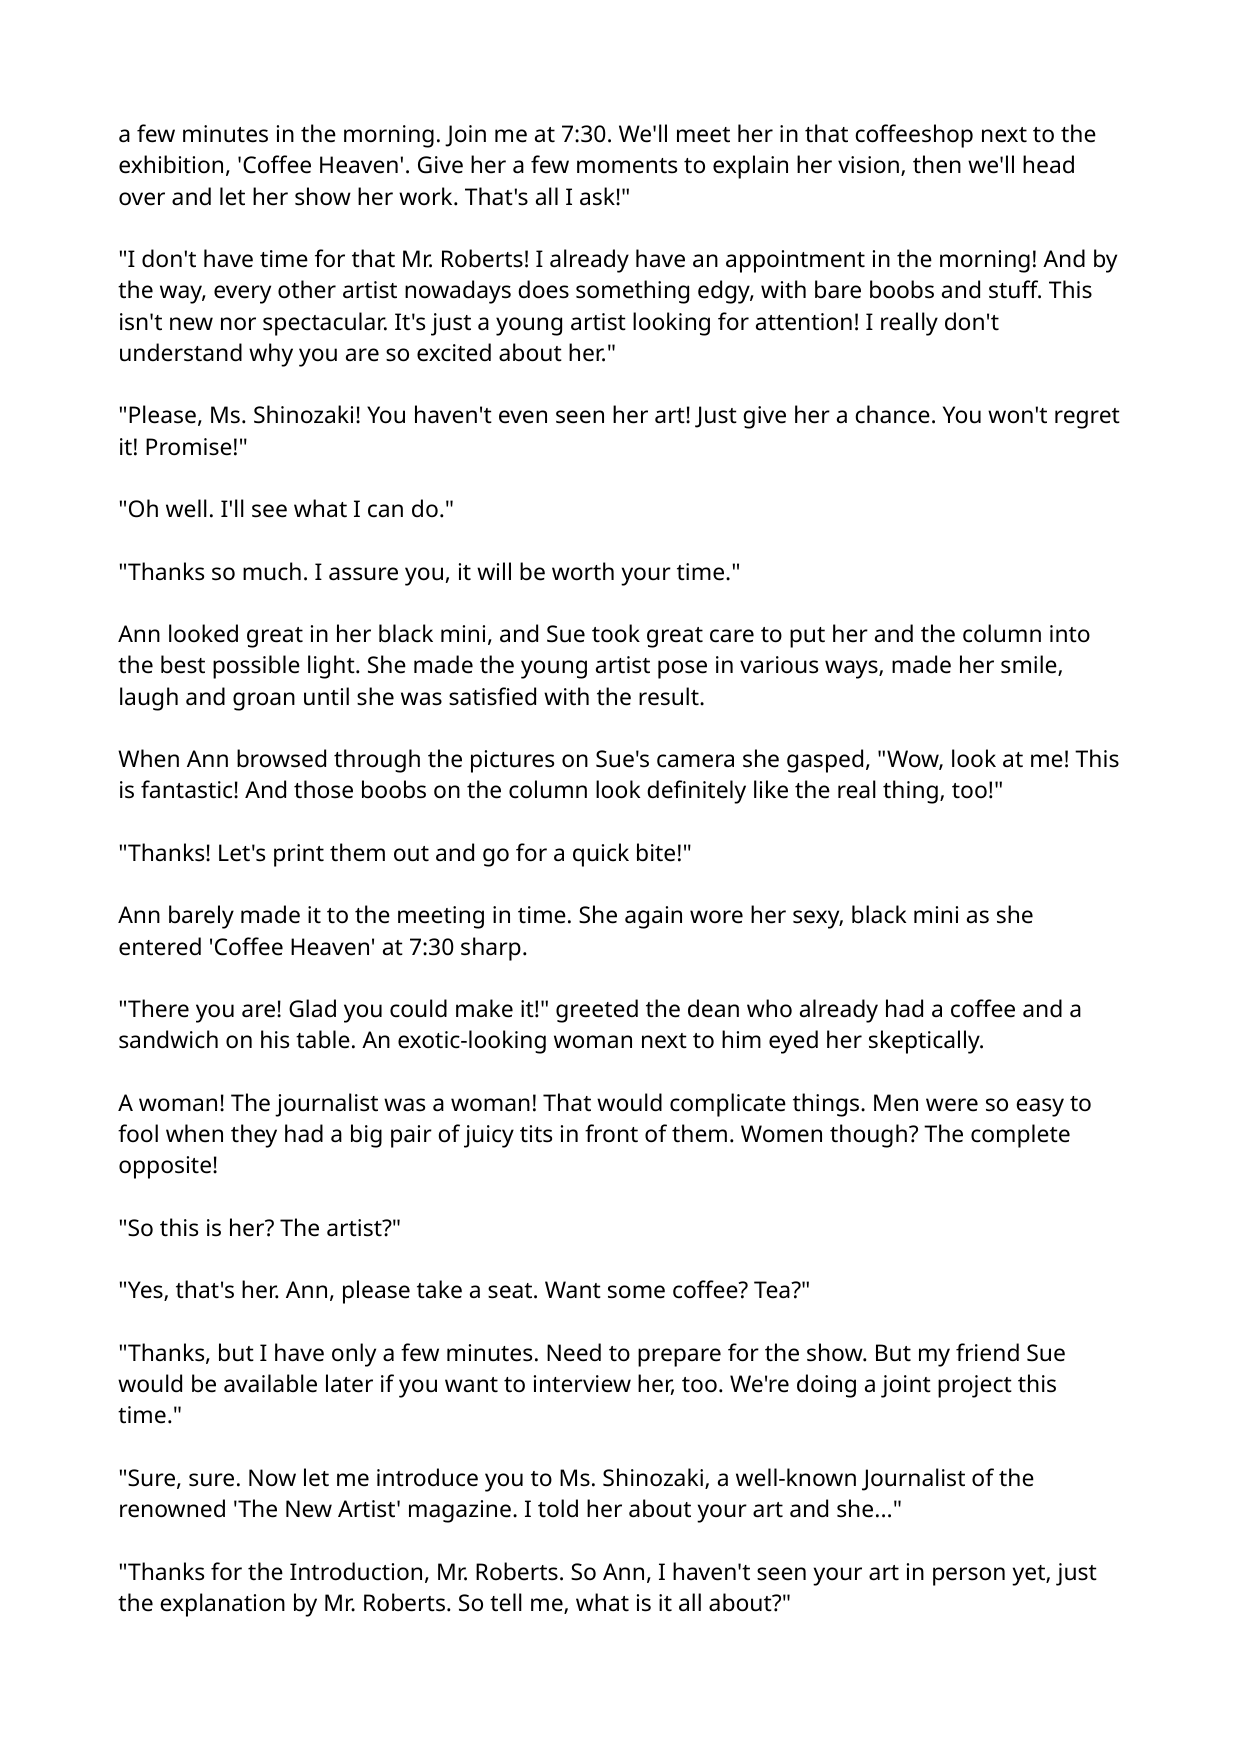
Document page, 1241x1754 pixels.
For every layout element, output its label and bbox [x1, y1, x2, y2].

text [118, 118, 1122, 1618]
